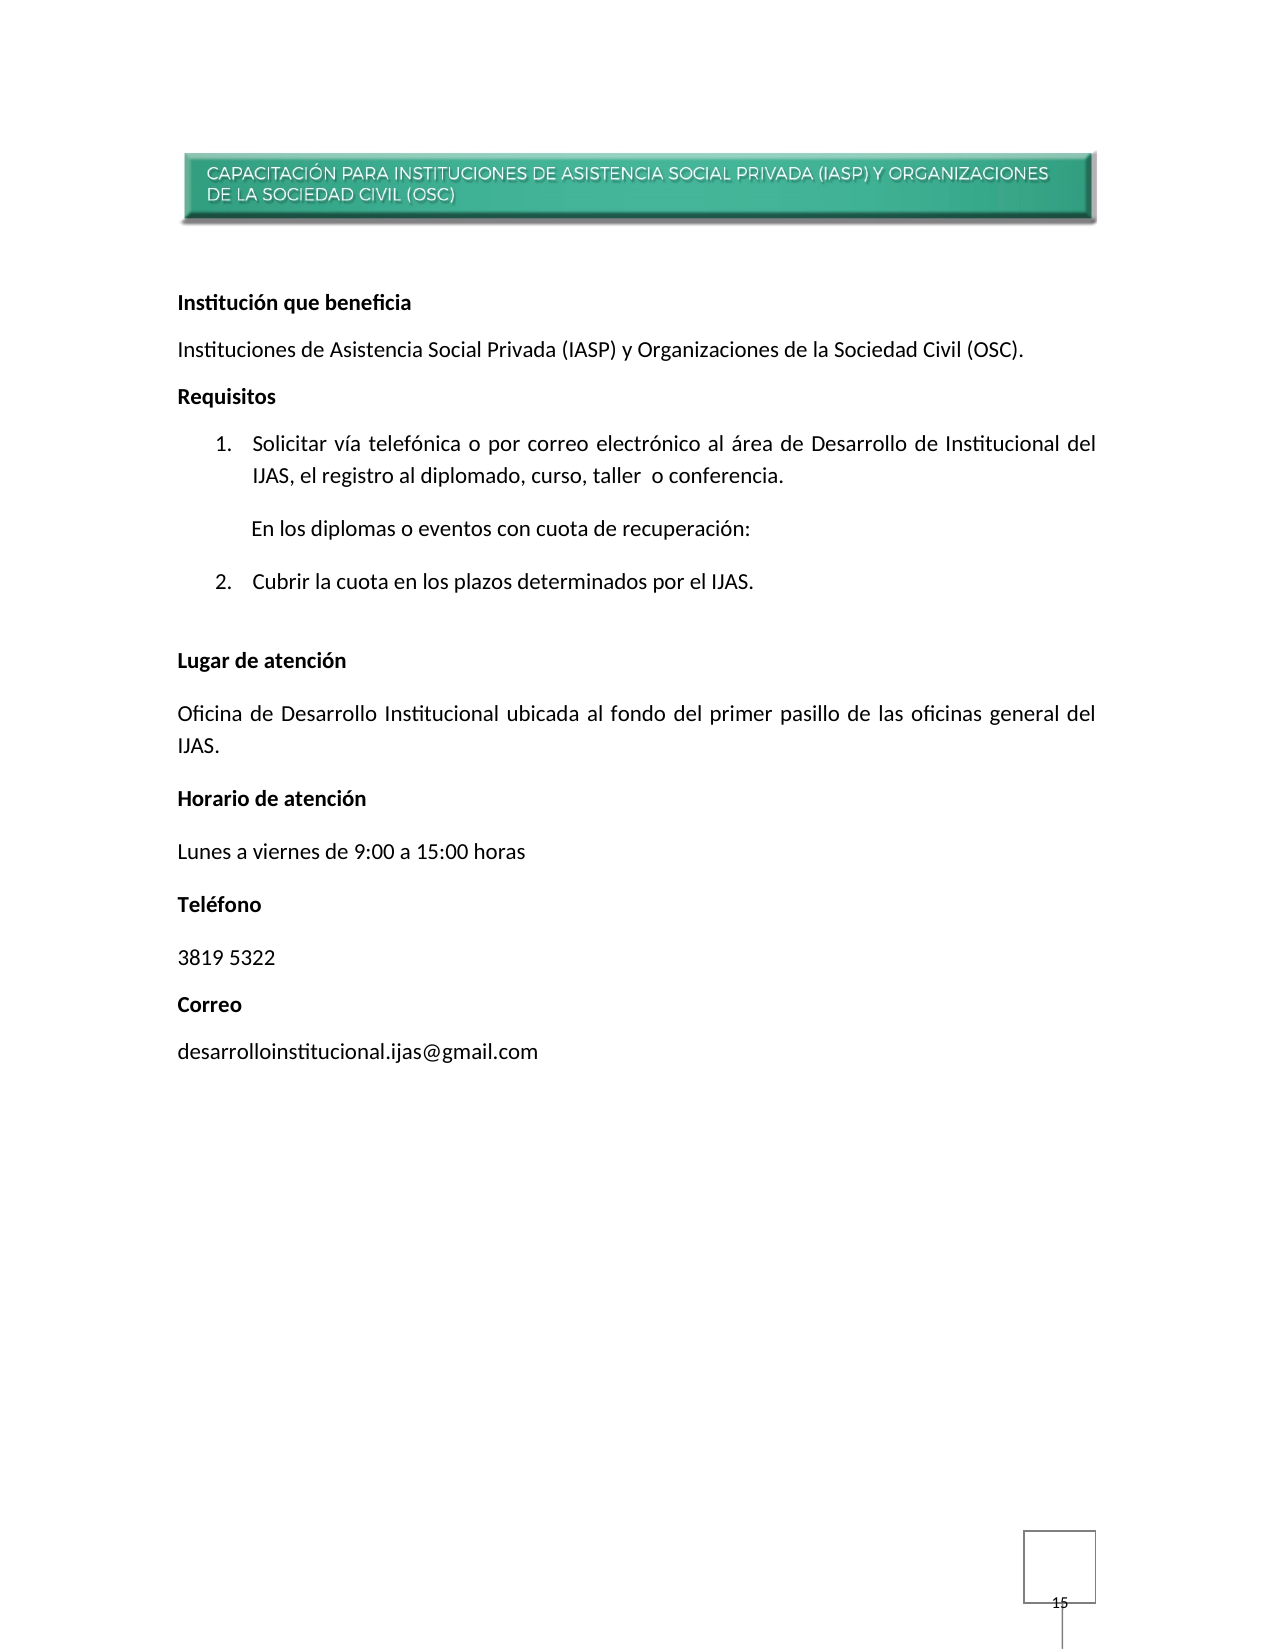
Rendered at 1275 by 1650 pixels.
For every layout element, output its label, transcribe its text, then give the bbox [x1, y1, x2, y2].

text Teléfono [177, 890, 1098, 918]
text Correo [177, 990, 1098, 1018]
list Cubrir la cuota en los plazos determinados por el IJAS. [215, 567, 1098, 595]
text 3819 5322 [177, 943, 1098, 971]
text desarrolloinstitucional.ijas@gmail.com [177, 1037, 1098, 1065]
text Lunes a viernes de 9:00 a 15:00 horas [177, 837, 1098, 865]
list Solicitar vía telefónica o por correo electrónico al área de Desarrollo de Institucional del IJAS, el registro al diplomado, curso, taller o conferencia. [215, 429, 1098, 489]
text Oficina de Desarrollo Institucional ubicada al fondo del primer pasillo de las oficinas general del IJAS. [177, 699, 1098, 759]
picture [176, 146, 1098, 231]
text Lugar de atención [177, 646, 1098, 674]
text Instituciones de Asistencia Social Privada (IASP) y Organizaciones de la Sociedad Civil (OSC). [177, 335, 1098, 363]
text Institución que beneficia [177, 288, 1098, 316]
text Horario de atención [177, 784, 1098, 812]
text En los diplomas o eventos con cuota de recuperación: [215, 514, 1098, 542]
text Requisitos [177, 382, 1098, 410]
